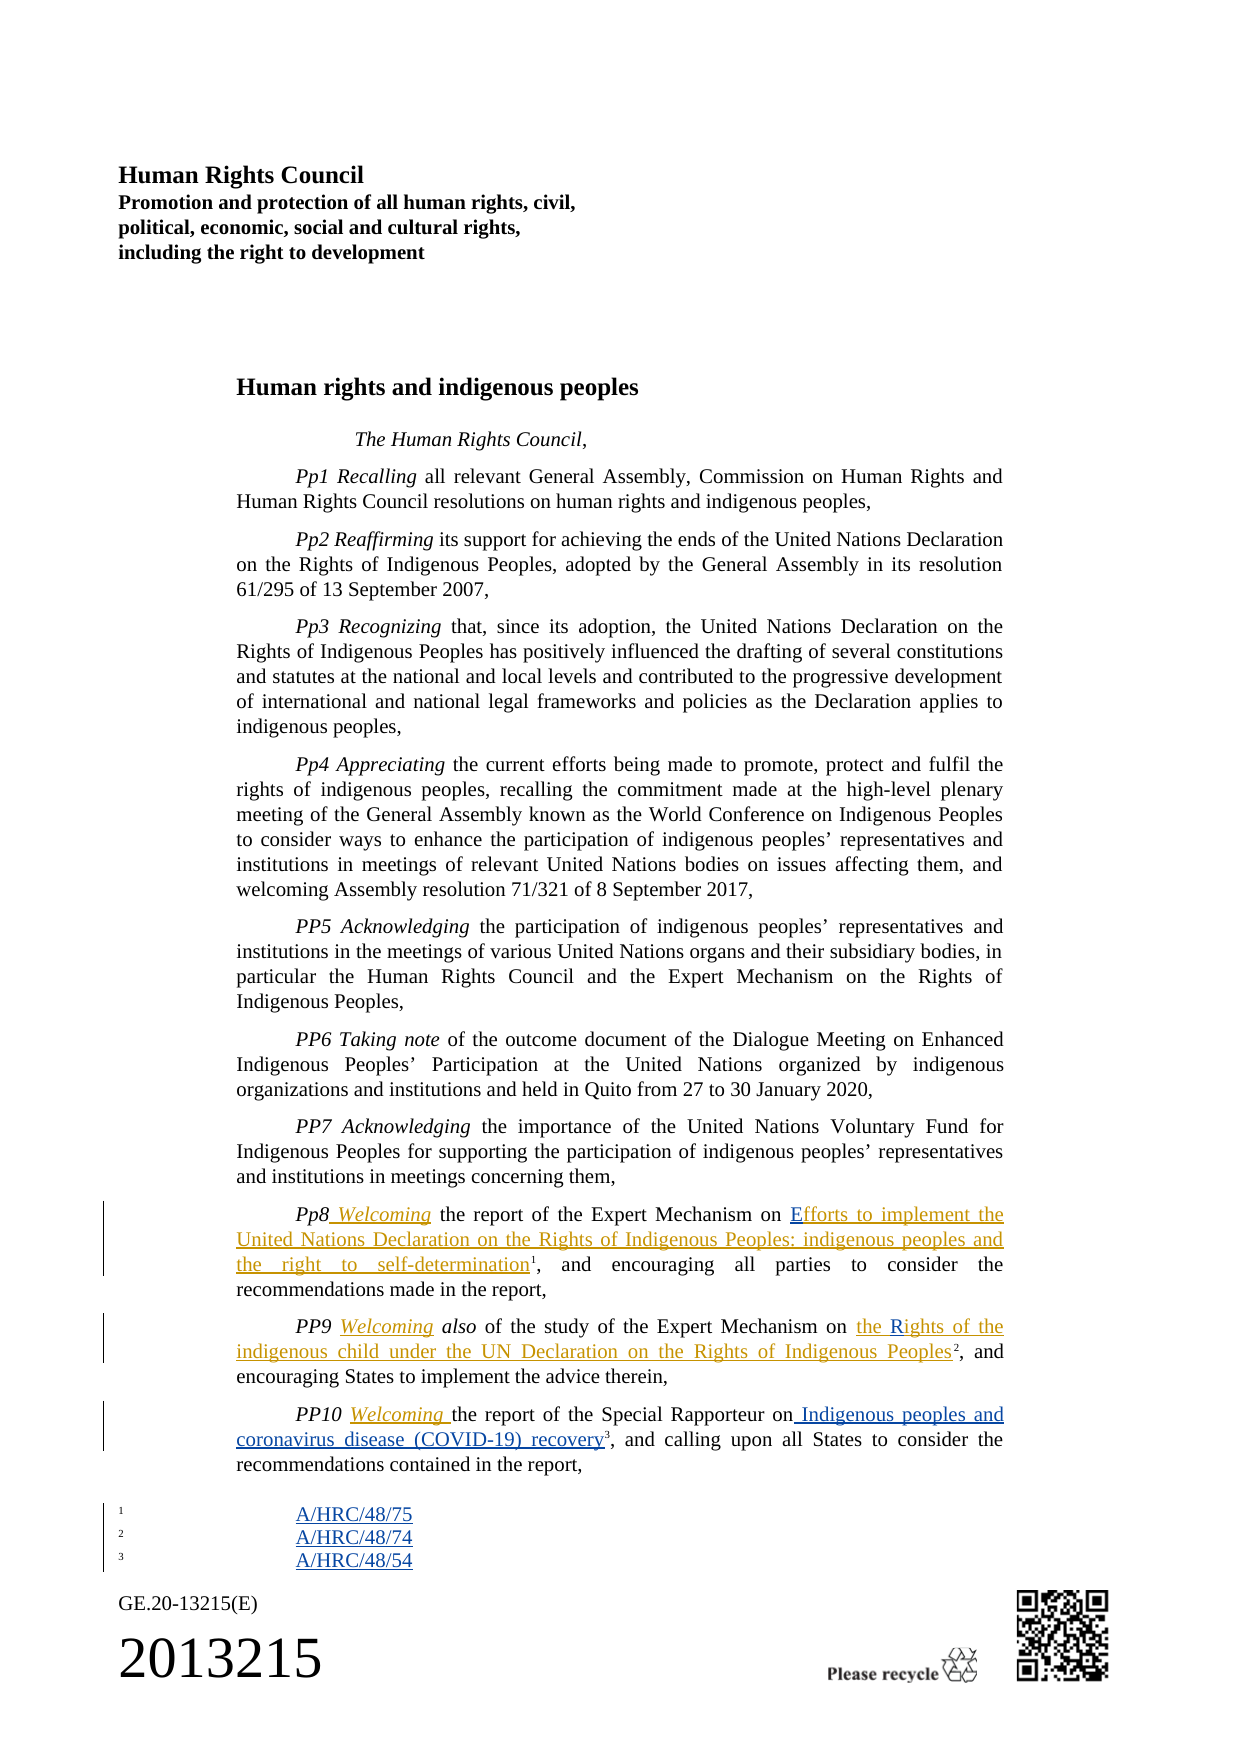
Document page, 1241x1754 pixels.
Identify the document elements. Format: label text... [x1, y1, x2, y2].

text Pp4 Appreciating the current efforts being made to promote, protect and fulfil the rights of indigenous peoples, recalling the commitment made at the high-level plenary meeting of the General Assembly known as the World Conference on Indigenous Peoples to consider ways to enhance the participation of indigenous peoples’ representatives and institutions in meetings of relevant United Nations bodies on issues affecting them, and welcoming Assembly resolution 71/321 of 8 September 2017, [236, 751, 1004, 901]
text PP7 Acknowledging the importance of the United Nations Voluntary Fund for Indigenous Peoples for supporting the participation of indigenous peoples’ representatives and institutions in meetings concerning them, [236, 1113, 1004, 1188]
text Promotion and protection of all human rights, civil, political, economic, social and cultural rights, including the right to development [118, 189, 1122, 264]
text PP5 Acknowledging the participation of indigenous peoples’ representatives and institutions in the meetings of various United Nations organs and their subsidiary bodies, in particular the Human Rights Council and the Expert Mechanism on the Rights of Indigenous Peoples, [236, 913, 1004, 1013]
text PP10 the report of the Special Rapporteur on, and calling upon all States to consider the recommendations contained in the report, [236, 1401, 1004, 1476]
text Pp8 the report of the Expert Mechanism on , and encouraging all parties to consider the recommendations made in the report, [236, 1201, 1004, 1247]
text Pp2 Reaffirming its support for achieving the ends of the United Nations Declaration on the Rights of Indigenous Peoples, adopted by the General Assembly in its resolution 61/295 of 13 September 2007, [236, 526, 1004, 601]
text PP9 also of the study of the Expert Mechanism on , and encouraging States to implement the advice therein, [236, 1313, 1004, 1388]
text Pp3 Recognizing that, since its adoption, the United Nations Declaration on the Rights of Indigenous Peoples has positively influenced the drafting of several constitutions and statutes at the national and local levels and contributed to the progressive development of international and national legal frameworks and policies as the Declaration applies to indigenous peoples, [236, 613, 1004, 738]
text The Human Rights Council, [236, 426, 1004, 451]
picture [826, 1647, 977, 1682]
text Human Rights Council [118, 160, 1122, 189]
text Pp1 Recalling all relevant General Assembly, Commission on Human Rights and Human Rights Council resolutions on human rights and indigenous peoples, [236, 463, 1004, 513]
text Pp8 the report of the Expert Mechanism on , and encouraging all parties to consider the recommendations made in the report, [236, 1249, 1004, 1301]
picture [1016, 1590, 1109, 1683]
text PP6 Taking note of the outcome document of the Dialogue Meeting on Enhanced Indigenous Peoples’ Participation at the United Nations organized by indigenous organizations and institutions and held in Quito from 27 to 30 January 2020, [236, 1026, 1004, 1101]
text Human rights and indigenous peoples [148, 372, 1004, 401]
